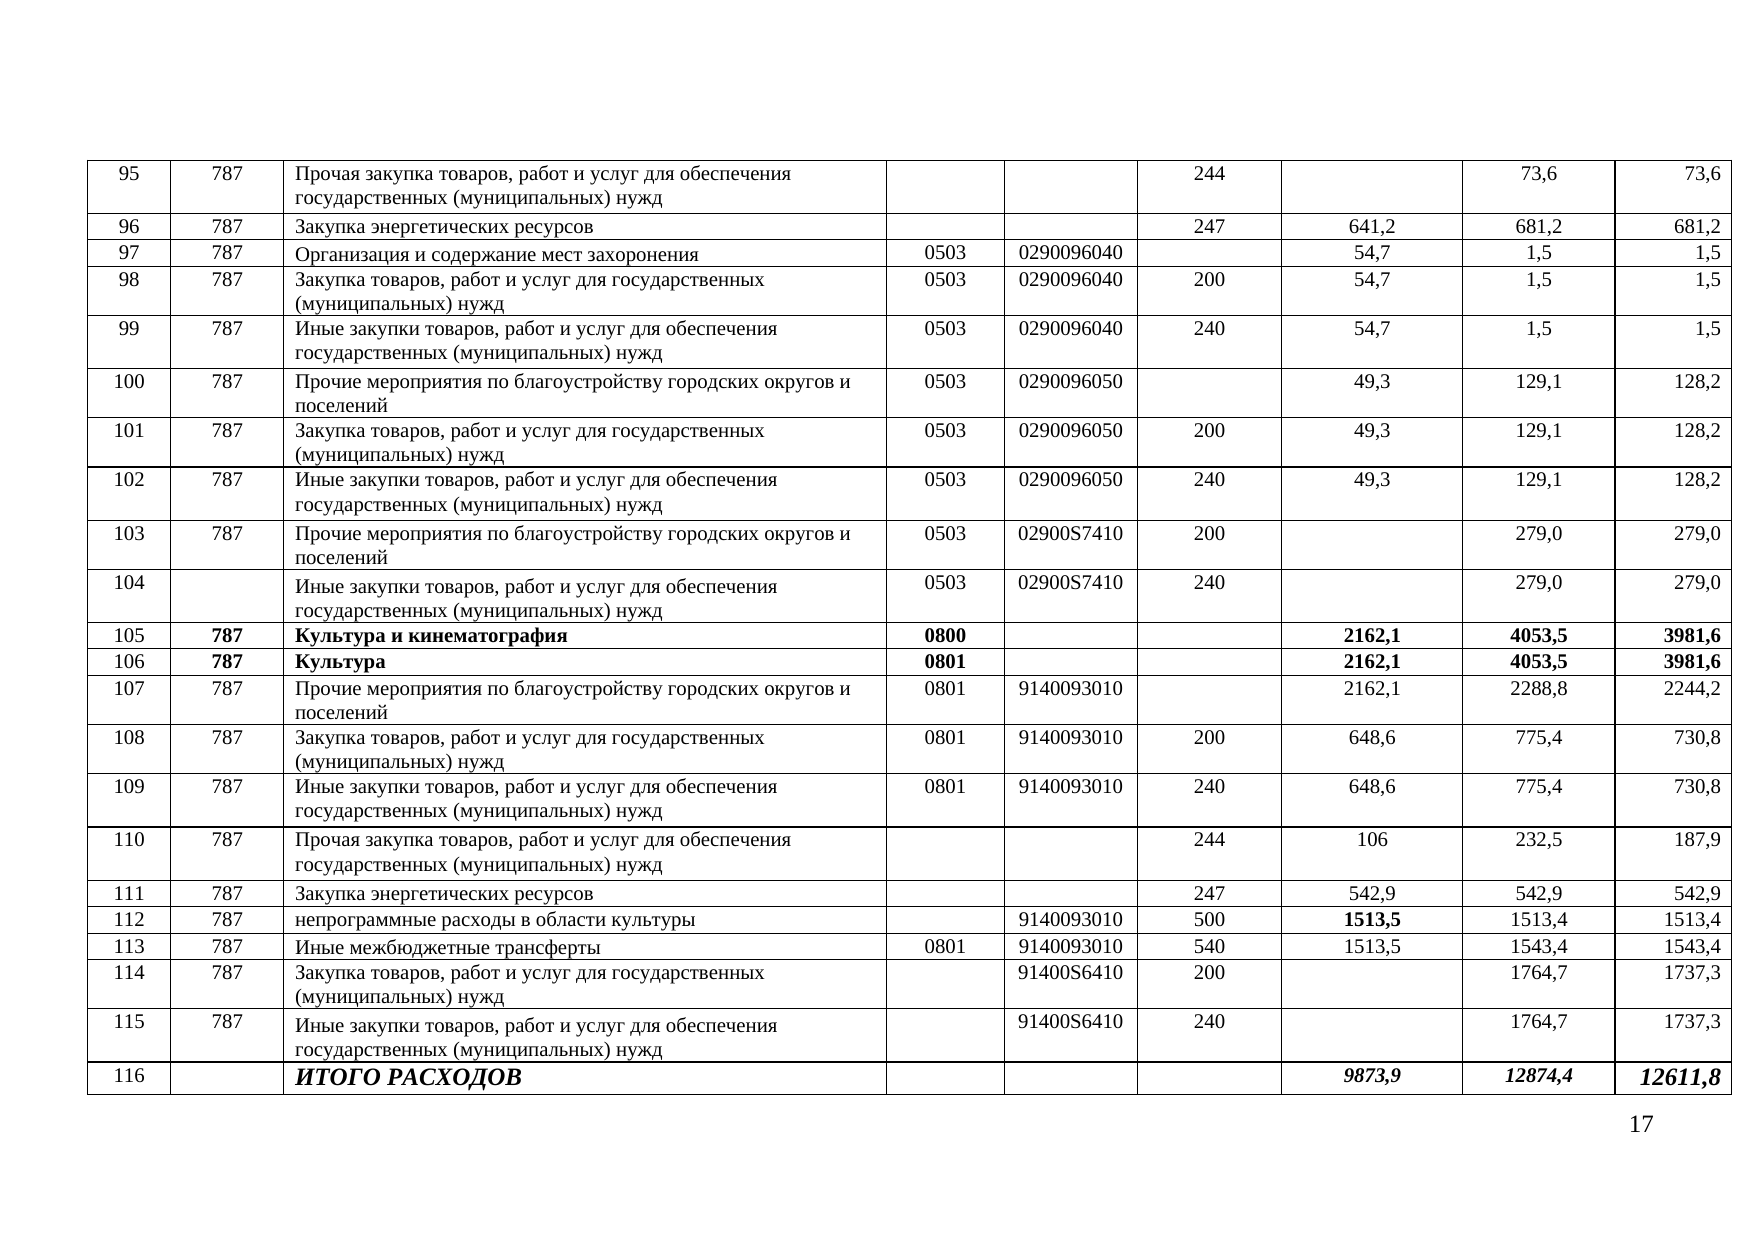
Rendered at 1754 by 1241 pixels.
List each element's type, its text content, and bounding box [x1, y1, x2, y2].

table_cell 95 [88, 161, 170, 213]
table_cell 0503 [887, 468, 1004, 519]
table_cell 9140093010 [1005, 907, 1137, 933]
table_cell 279,0 [1463, 570, 1614, 622]
table_cell 9140093010 [1005, 934, 1137, 959]
table_cell 104 [88, 570, 170, 622]
table_cell 9140093010 [1005, 676, 1137, 724]
table_cell 1513,5 [1282, 934, 1462, 959]
table_cell 102 [88, 468, 170, 519]
table_cell 9140093010 [1005, 725, 1137, 773]
table_cell 240 [1138, 774, 1281, 826]
table_cell [887, 960, 1004, 1008]
table_cell [887, 828, 1004, 879]
table_cell 200 [1138, 960, 1281, 1008]
table_cell [1282, 161, 1462, 213]
table_cell 99 [88, 316, 170, 368]
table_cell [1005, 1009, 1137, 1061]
table_cell 97 [88, 240, 170, 266]
table_cell Закупка товаров, работ и услуг для государственных (муниципальных) нужд [284, 960, 886, 1008]
table_cell Закупка товаров, работ и услуг для государственных (муниципальных) нужд [284, 267, 886, 315]
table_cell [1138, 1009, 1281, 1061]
table_cell 0290096050 [1005, 369, 1137, 417]
table_cell 0800 [887, 623, 1004, 648]
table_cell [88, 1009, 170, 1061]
table_cell Иные закупки товаров, работ и услуг для обеспечения государственных (муниципальных) нужд [284, 570, 886, 622]
table_cell 247 [1138, 881, 1281, 906]
table_cell 105 [88, 623, 170, 648]
table_cell Организация и содержание мест захоронения [284, 240, 886, 266]
table_cell 2162,1 [1282, 649, 1462, 675]
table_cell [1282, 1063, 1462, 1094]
table_cell Закупка энергетических ресурсов [284, 214, 886, 239]
table_cell 0801 [887, 725, 1004, 773]
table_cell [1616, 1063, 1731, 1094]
table_cell 200 [1138, 418, 1281, 466]
table_cell 2288,8 [1463, 676, 1614, 724]
table_cell 542,9 [1282, 881, 1462, 906]
table_cell 244 [1138, 161, 1281, 213]
table_cell 279,0 [1616, 521, 1731, 569]
table_cell 111 [88, 881, 170, 906]
table_cell [1005, 649, 1137, 675]
table_cell 775,4 [1463, 725, 1614, 773]
table_cell 0503 [887, 369, 1004, 417]
table_cell [1138, 649, 1281, 675]
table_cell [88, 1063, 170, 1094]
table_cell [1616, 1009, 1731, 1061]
table_cell 1,5 [1616, 267, 1731, 315]
table_cell [1282, 521, 1462, 569]
table_cell Закупка товаров, работ и услуг для государственных (муниципальных) нужд [284, 418, 886, 466]
table_cell 730,8 [1616, 725, 1731, 773]
table_cell [1282, 960, 1462, 1008]
table_cell 542,9 [1463, 881, 1614, 906]
table_cell 681,2 [1463, 214, 1614, 239]
table_cell 0503 [887, 521, 1004, 569]
table_cell 129,1 [1463, 468, 1614, 519]
table_cell 787 [171, 676, 283, 724]
table_cell 1513,4 [1463, 907, 1614, 933]
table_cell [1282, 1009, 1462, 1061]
table_cell 0801 [887, 649, 1004, 675]
table_cell 96 [88, 214, 170, 239]
table_cell 0290096040 [1005, 316, 1137, 368]
table_cell 787 [171, 828, 283, 879]
table_cell 787 [171, 267, 283, 315]
table_cell 73,6 [1463, 161, 1614, 213]
table_cell 787 [171, 418, 283, 466]
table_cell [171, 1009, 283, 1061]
table_cell 3981,6 [1616, 649, 1731, 675]
table_cell 787 [171, 240, 283, 266]
table_cell 787 [171, 934, 283, 959]
table_cell 1,5 [1463, 316, 1614, 368]
table_cell 129,1 [1463, 369, 1614, 417]
table_cell 107 [88, 676, 170, 724]
table_cell 109 [88, 774, 170, 826]
table_cell 1543,4 [1616, 934, 1731, 959]
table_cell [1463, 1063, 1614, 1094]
table_cell 787 [171, 623, 283, 648]
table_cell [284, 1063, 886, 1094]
table_cell 0290096040 [1005, 267, 1137, 315]
table_cell [1005, 161, 1137, 213]
table_cell 187,9 [1616, 828, 1731, 879]
table_cell 0801 [887, 774, 1004, 826]
table_cell Прочая закупка товаров, работ и услуг для обеспечения государственных (муниципальных) нужд [284, 161, 886, 213]
table_cell 02900S7410 [1005, 570, 1137, 622]
table_cell 542,9 [1616, 881, 1731, 906]
table_cell 114 [88, 960, 170, 1008]
table_cell [1005, 881, 1137, 906]
table_cell 1764,7 [1463, 960, 1614, 1008]
table_cell Закупка энергетических ресурсов [284, 881, 886, 906]
table_cell 4053,5 [1463, 623, 1614, 648]
table_cell [1005, 623, 1137, 648]
table_cell 101 [88, 418, 170, 466]
table_cell 113 [88, 934, 170, 959]
table_cell 1,5 [1616, 240, 1731, 266]
table_cell 106 [88, 649, 170, 675]
table_cell Прочие мероприятия по благоустройству городских округов и поселений [284, 369, 886, 417]
table_cell 1,5 [1463, 240, 1614, 266]
table_cell [887, 214, 1004, 239]
table_cell 4053,5 [1463, 649, 1614, 675]
table_cell Иные закупки товаров, работ и услуг для обеспечения государственных (муниципальных) нужд [284, 316, 886, 368]
table_cell 49,3 [1282, 418, 1462, 466]
table_cell [1138, 369, 1281, 417]
table_cell 232,5 [1463, 828, 1614, 879]
table_cell 787 [171, 161, 283, 213]
table_cell 54,7 [1282, 267, 1462, 315]
table_cell 3981,6 [1616, 623, 1731, 648]
table_cell 0503 [887, 570, 1004, 622]
table_cell 648,6 [1282, 725, 1462, 773]
table_cell 0503 [887, 316, 1004, 368]
table_cell 279,0 [1616, 570, 1731, 622]
table_cell 244 [1138, 828, 1281, 879]
table_cell 49,3 [1282, 468, 1462, 519]
table_cell 2162,1 [1282, 623, 1462, 648]
table_cell 540 [1138, 934, 1281, 959]
table_cell 54,7 [1282, 316, 1462, 368]
table_cell Прочие мероприятия по благоустройству городских округов и поселений [284, 521, 886, 569]
table_cell 0290096040 [1005, 240, 1137, 266]
table_cell [887, 161, 1004, 213]
table_cell 787 [171, 960, 283, 1008]
table_cell 730,8 [1616, 774, 1731, 826]
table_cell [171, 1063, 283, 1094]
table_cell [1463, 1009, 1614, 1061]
table_cell 648,6 [1282, 774, 1462, 826]
table_cell 787 [171, 369, 283, 417]
table_cell 0290096050 [1005, 418, 1137, 466]
table_cell 247 [1138, 214, 1281, 239]
table_cell [1138, 240, 1281, 266]
table_cell 240 [1138, 316, 1281, 368]
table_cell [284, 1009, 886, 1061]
table_cell 0503 [887, 267, 1004, 315]
table_cell 0801 [887, 676, 1004, 724]
table_cell 279,0 [1463, 521, 1614, 569]
table_cell 1,5 [1616, 316, 1731, 368]
table_cell 103 [88, 521, 170, 569]
table_cell 775,4 [1463, 774, 1614, 826]
table_cell 200 [1138, 521, 1281, 569]
table_cell Прочая закупка товаров, работ и услуг для обеспечения государственных (муниципальных) нужд [284, 828, 886, 879]
table_cell 787 [171, 907, 283, 933]
table_cell 1513,5 [1282, 907, 1462, 933]
table_cell [1005, 214, 1137, 239]
table_cell 2244,2 [1616, 676, 1731, 724]
table_cell 0801 [887, 934, 1004, 959]
table_cell [1138, 623, 1281, 648]
table_cell [1282, 570, 1462, 622]
table_cell 129,1 [1463, 418, 1614, 466]
table_cell 0503 [887, 240, 1004, 266]
table_cell Закупка товаров, работ и услуг для государственных (муниципальных) нужд [284, 725, 886, 773]
table_cell 1513,4 [1616, 907, 1731, 933]
table_cell 641,2 [1282, 214, 1462, 239]
table_cell 128,2 [1616, 369, 1731, 417]
table_cell 98 [88, 267, 170, 315]
table_cell 110 [88, 828, 170, 879]
table_cell 0503 [887, 418, 1004, 466]
table_cell 9140093010 [1005, 774, 1137, 826]
table_cell 73,6 [1616, 161, 1731, 213]
table_cell 0290096050 [1005, 468, 1137, 519]
table_cell [171, 570, 283, 622]
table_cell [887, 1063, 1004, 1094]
table_cell 1,5 [1463, 267, 1614, 315]
table_cell 787 [171, 725, 283, 773]
table_cell 2162,1 [1282, 676, 1462, 724]
table_cell 54,7 [1282, 240, 1462, 266]
table_cell 49,3 [1282, 369, 1462, 417]
table_cell 500 [1138, 907, 1281, 933]
table_cell 787 [171, 521, 283, 569]
table_cell 106 [1282, 828, 1462, 879]
table_cell непрограммные расходы в области культуры [284, 907, 886, 933]
table_cell Иные закупки товаров, работ и услуг для обеспечения государственных (муниципальных) нужд [284, 774, 886, 826]
table_cell 787 [171, 774, 283, 826]
table_cell Культура и кинематография [284, 623, 886, 648]
table_cell [1005, 828, 1137, 879]
table_cell 787 [171, 468, 283, 519]
table_cell [887, 907, 1004, 933]
table_cell 787 [171, 881, 283, 906]
table_cell 128,2 [1616, 468, 1731, 519]
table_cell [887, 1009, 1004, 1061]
table_cell Иные межбюджетные трансферты [284, 934, 886, 959]
table_cell 108 [88, 725, 170, 773]
table_cell 128,2 [1616, 418, 1731, 466]
table_cell 100 [88, 369, 170, 417]
table_cell Прочие мероприятия по благоустройству городских округов и поселений [284, 676, 886, 724]
table_cell [1138, 676, 1281, 724]
table_cell 787 [171, 316, 283, 368]
table_cell 91400S6410 [1005, 960, 1137, 1008]
table_cell 1543,4 [1463, 934, 1614, 959]
table_cell 1737,3 [1616, 960, 1731, 1008]
table_cell 681,2 [1616, 214, 1731, 239]
table_cell 200 [1138, 267, 1281, 315]
table_cell 787 [171, 649, 283, 675]
table_cell Иные закупки товаров, работ и услуг для обеспечения государственных (муниципальных) нужд [284, 468, 886, 519]
table_cell 02900S7410 [1005, 521, 1137, 569]
table_cell 240 [1138, 468, 1281, 519]
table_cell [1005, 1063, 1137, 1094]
table_cell Культура [284, 649, 886, 675]
table_cell [887, 881, 1004, 906]
table_cell 240 [1138, 570, 1281, 622]
table_cell 787 [171, 214, 283, 239]
table_cell 200 [1138, 725, 1281, 773]
table_cell 112 [88, 907, 170, 933]
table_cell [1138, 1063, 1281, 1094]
